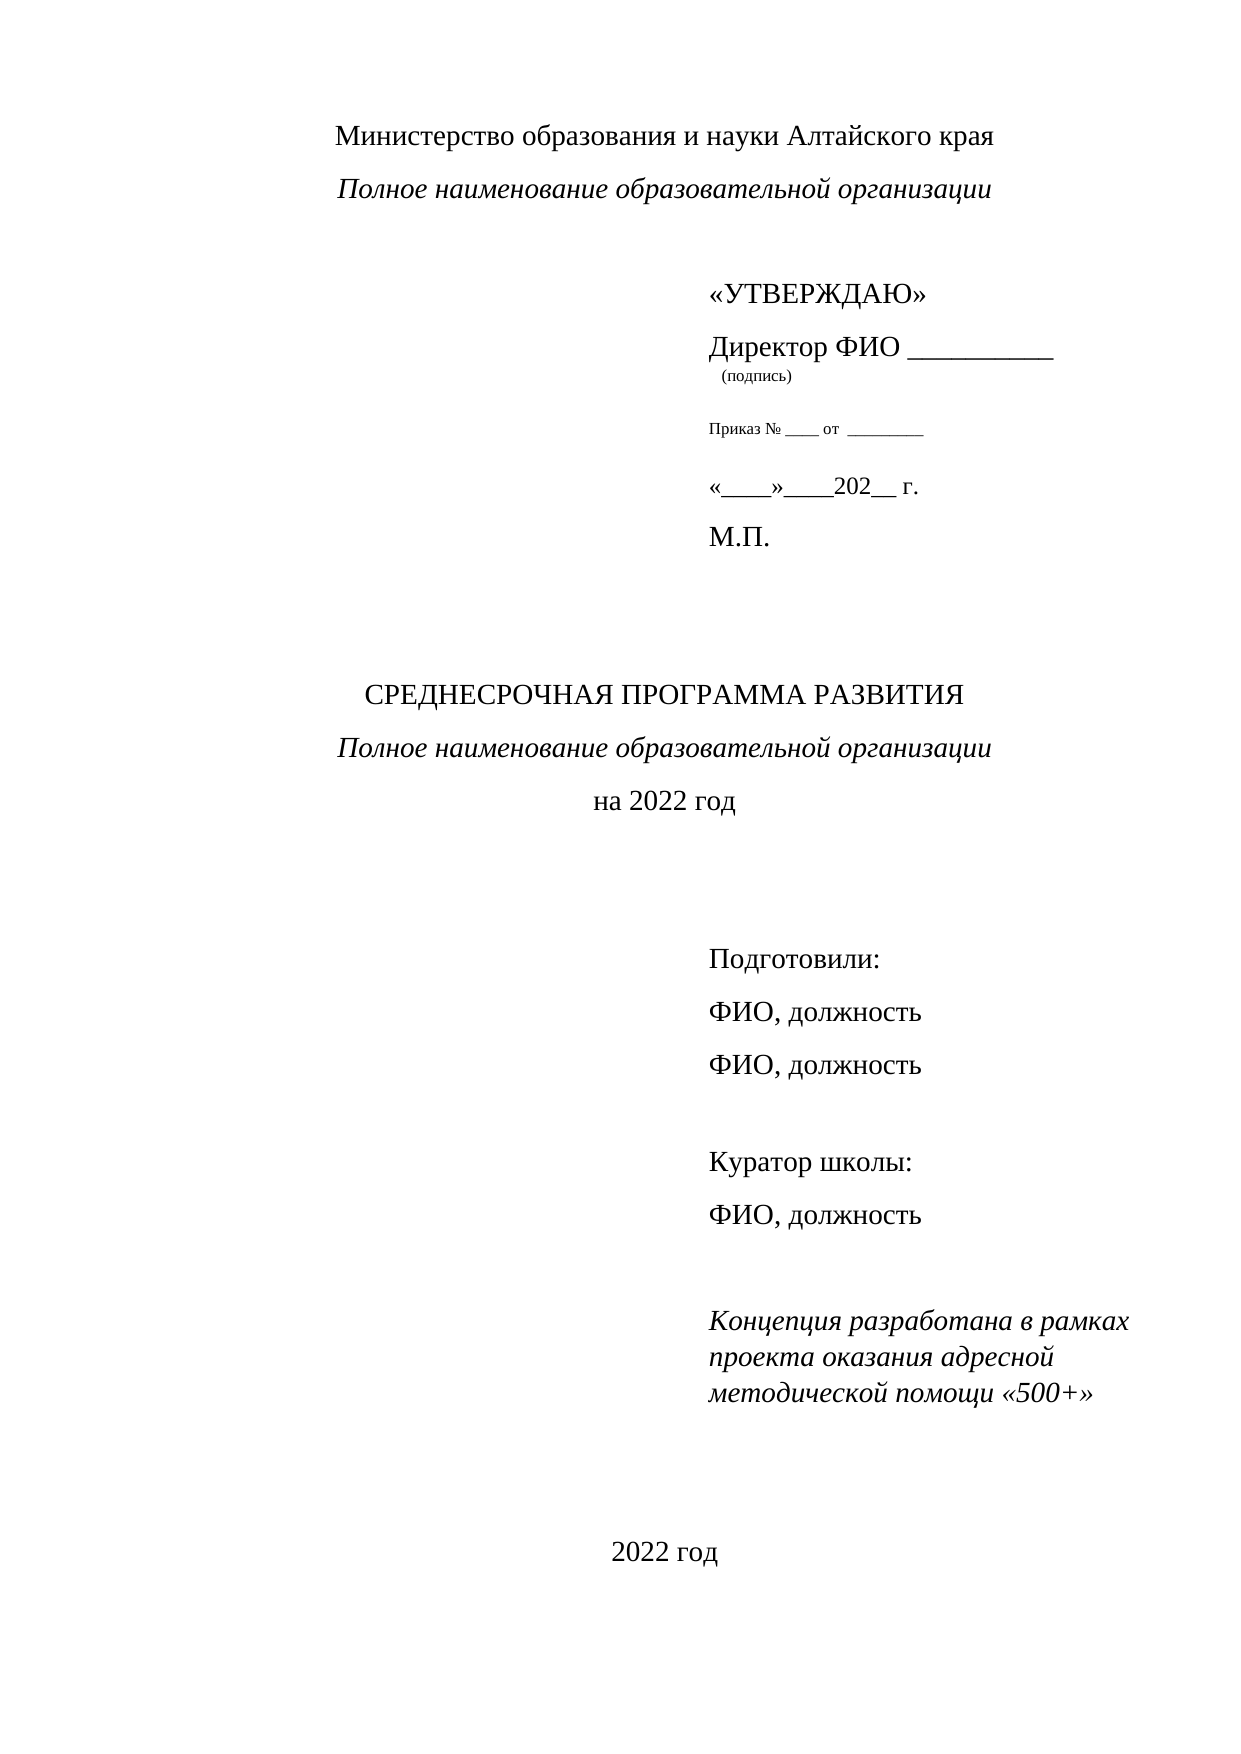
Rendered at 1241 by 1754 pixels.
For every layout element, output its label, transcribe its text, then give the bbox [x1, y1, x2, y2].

text Подготовили: [709, 941, 1152, 975]
text Директор ФИО __________ (подпись) [709, 329, 1152, 399]
text «УТВЕРЖДАЮ» [709, 277, 1152, 310]
text Приказ № ____ от _________ [709, 418, 1152, 452]
text ФИО, должность [709, 994, 1152, 1028]
text «____»____202__ г. [709, 471, 1152, 500]
text Куратор школы: [709, 1144, 1152, 1178]
text Полное наименование образовательной организации [177, 171, 1152, 204]
text Концепция разработана в рамках проекта оказания адресной методической помощи «500+» [709, 1303, 1152, 1409]
text ФИО, должность [709, 1197, 1152, 1231]
text М.П. [709, 519, 1152, 552]
text 2022 год [177, 1534, 1152, 1567]
text СРЕДНЕСРОЧНАЯ ПРОГРАММА РАЗВИТИЯ [177, 677, 1152, 711]
text ФИО, должность [709, 1047, 1152, 1081]
text Полное наименование образовательной организации [177, 730, 1152, 764]
text Министерство образования и науки Алтайского края [177, 118, 1152, 152]
text на 2022 год [177, 783, 1152, 816]
